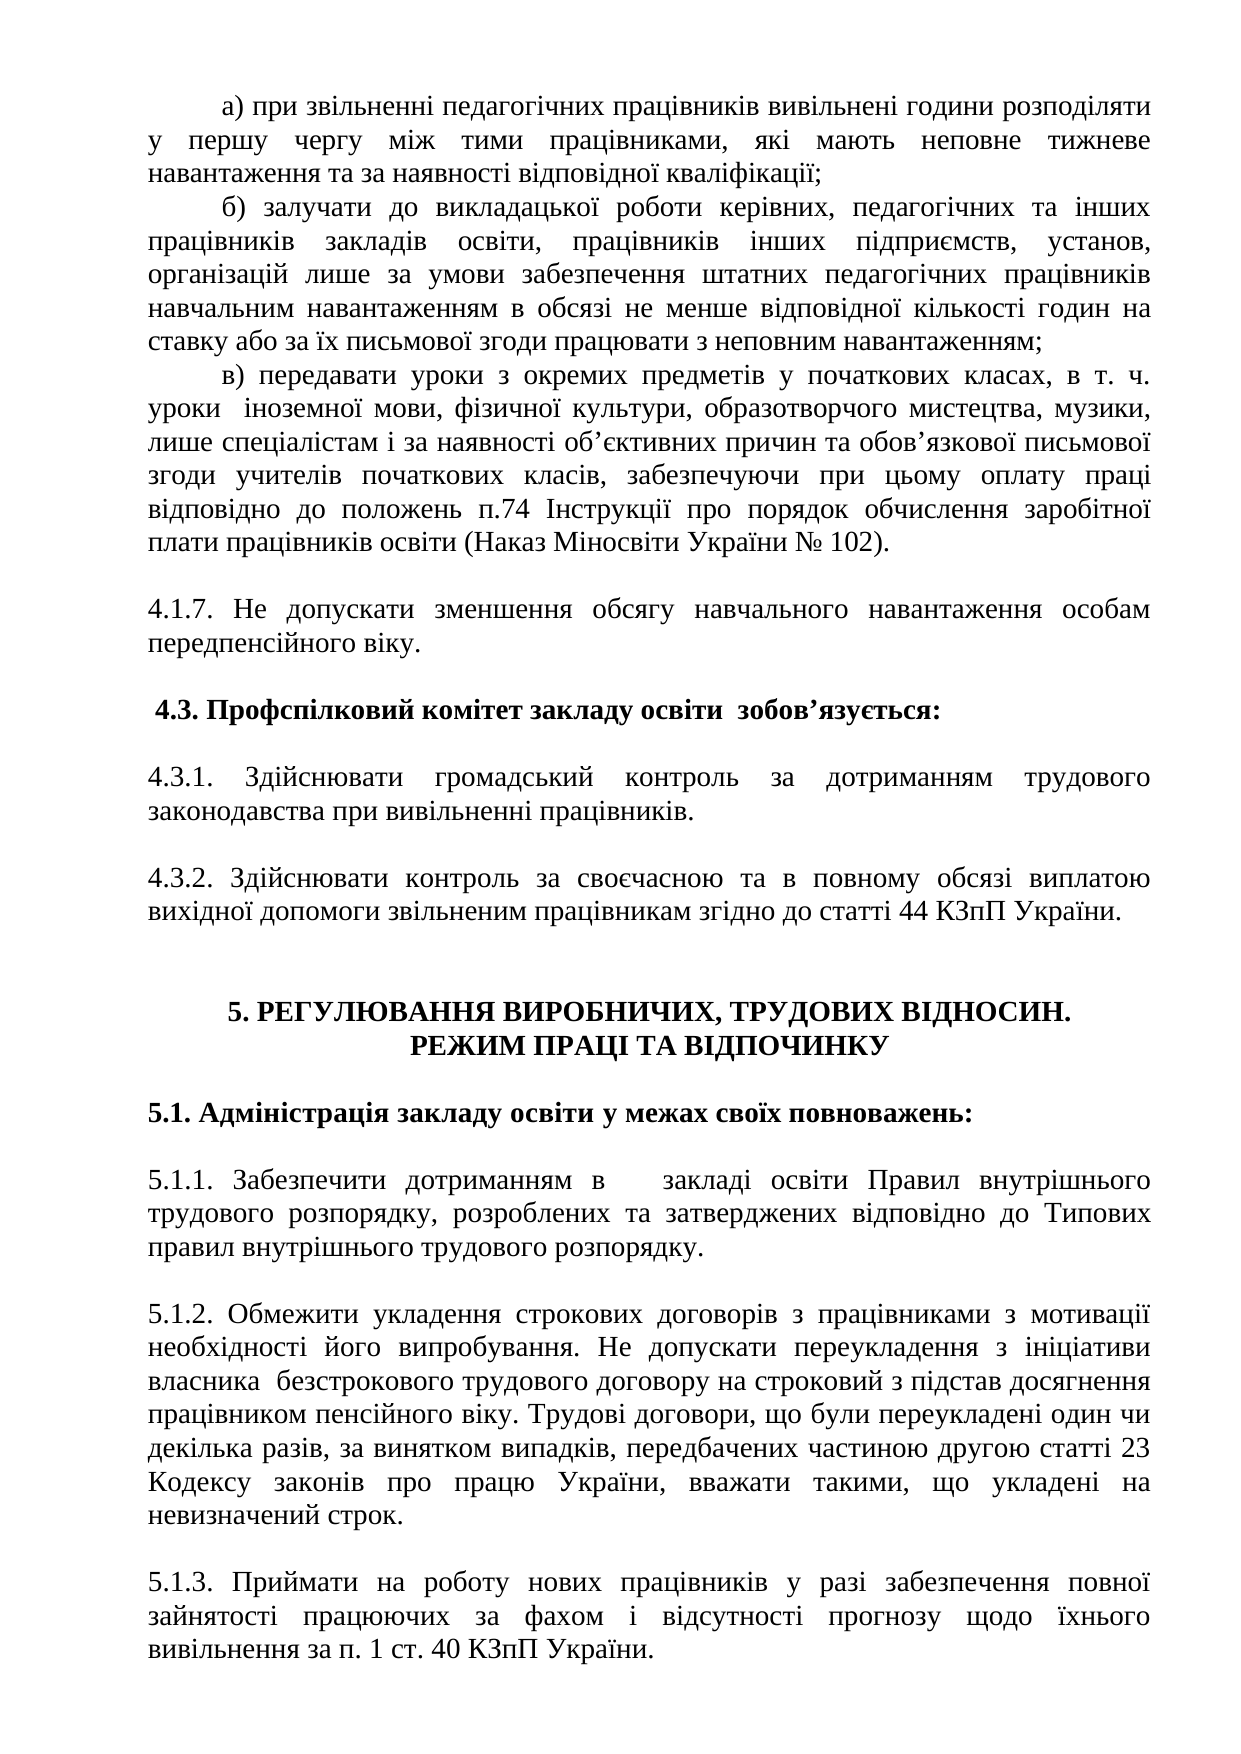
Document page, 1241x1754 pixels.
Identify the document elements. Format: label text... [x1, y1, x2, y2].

text 4.3.2. Здійснювати контроль за своєчасною та в повному обсязі виплатою вихідної допомоги звільненим працівникам згідно до статті 44 КЗпП України. [148, 860, 1152, 927]
text 5.1. Адміністрація закладу освіти у межах своїх повноважень: [148, 1095, 1152, 1128]
text 5.1.3. Приймати на роботу нових працівників у разі забезпечення повної зайнятості працюючих за фахом і відсутності прогнозу щодо їхнього вивільнення за п. 1 ст. 40 КЗпП України. [148, 1564, 1152, 1665]
text 5. РЕГУЛЮВАННЯ ВИРОБНИЧИХ, ТРУДОВИХ ВІДНОСИН. [148, 994, 1152, 1028]
text а) при звільненні педагогічних працівників вивільнені години розподіляти у першу чергу між тими працівниками, які мають неповне тижневе навантаження та за наявності відповідної кваліфікації; [148, 88, 1152, 189]
text б) залучати до викладацької роботи керівних, педагогічних та інших працівників закладів освіти, працівників інших підприємств, установ, організацій лише за умови забезпечення штатних педагогічних працівників навчальним навантаженням в обсязі не менше відповідної кількості годин на ставку або за їх письмової згоди працювати з неповним навантаженням; [148, 189, 1152, 357]
text 4.1.7. Не допускати зменшення обсягу навчального навантаження особам передпенсійного віку. [148, 592, 1152, 659]
text в) передавати уроки з окремих предметів у початкових класах, в т. ч. уроки іноземної мови, фізичної культури, образотворчого мистецтва, музики, лише спеціалістам і за наявності об’єктивних причин та обов’язкової письмової згоди учителів початкових класів, забезпечуючи при цьому оплату праці відповідно до положень п.74 Інструкції про порядок обчислення заробітної плати працівників освіти (Наказ Міносвіти України № 102). [148, 357, 1152, 558]
text 5.1.2. Обмежити укладення строкових договорів з працівниками з мотивації необхідності його випробування. Не допускати переукладення з ініціативи власника безстрокового трудового договору на строковий з підстав досягнення працівником пенсійного віку. Трудові договори, що були переукладені один чи декілька разів, за винятком випадків, передбачених частиною другою статті 23 Кодексу законів про працю України, вважати такими, що укладені на невизначений строк. [148, 1296, 1152, 1531]
text 4.3. Профспілковий комітет закладу освіти зобов’язується: [148, 692, 1152, 726]
text РЕЖИМ ПРАЦІ ТА ВІДПОЧИНКУ [148, 1028, 1152, 1061]
text 5.1.1. Забезпечити дотриманням в закладі освіти Правил внутрішнього трудового розпорядку, розроблених та затверджених відповідно до Типових правил внутрішнього трудового розпорядку. [148, 1162, 1152, 1262]
text 4.3.1. Здійснювати громадський контроль за дотриманням трудового законодавства при вивільненні працівників. [148, 759, 1152, 826]
